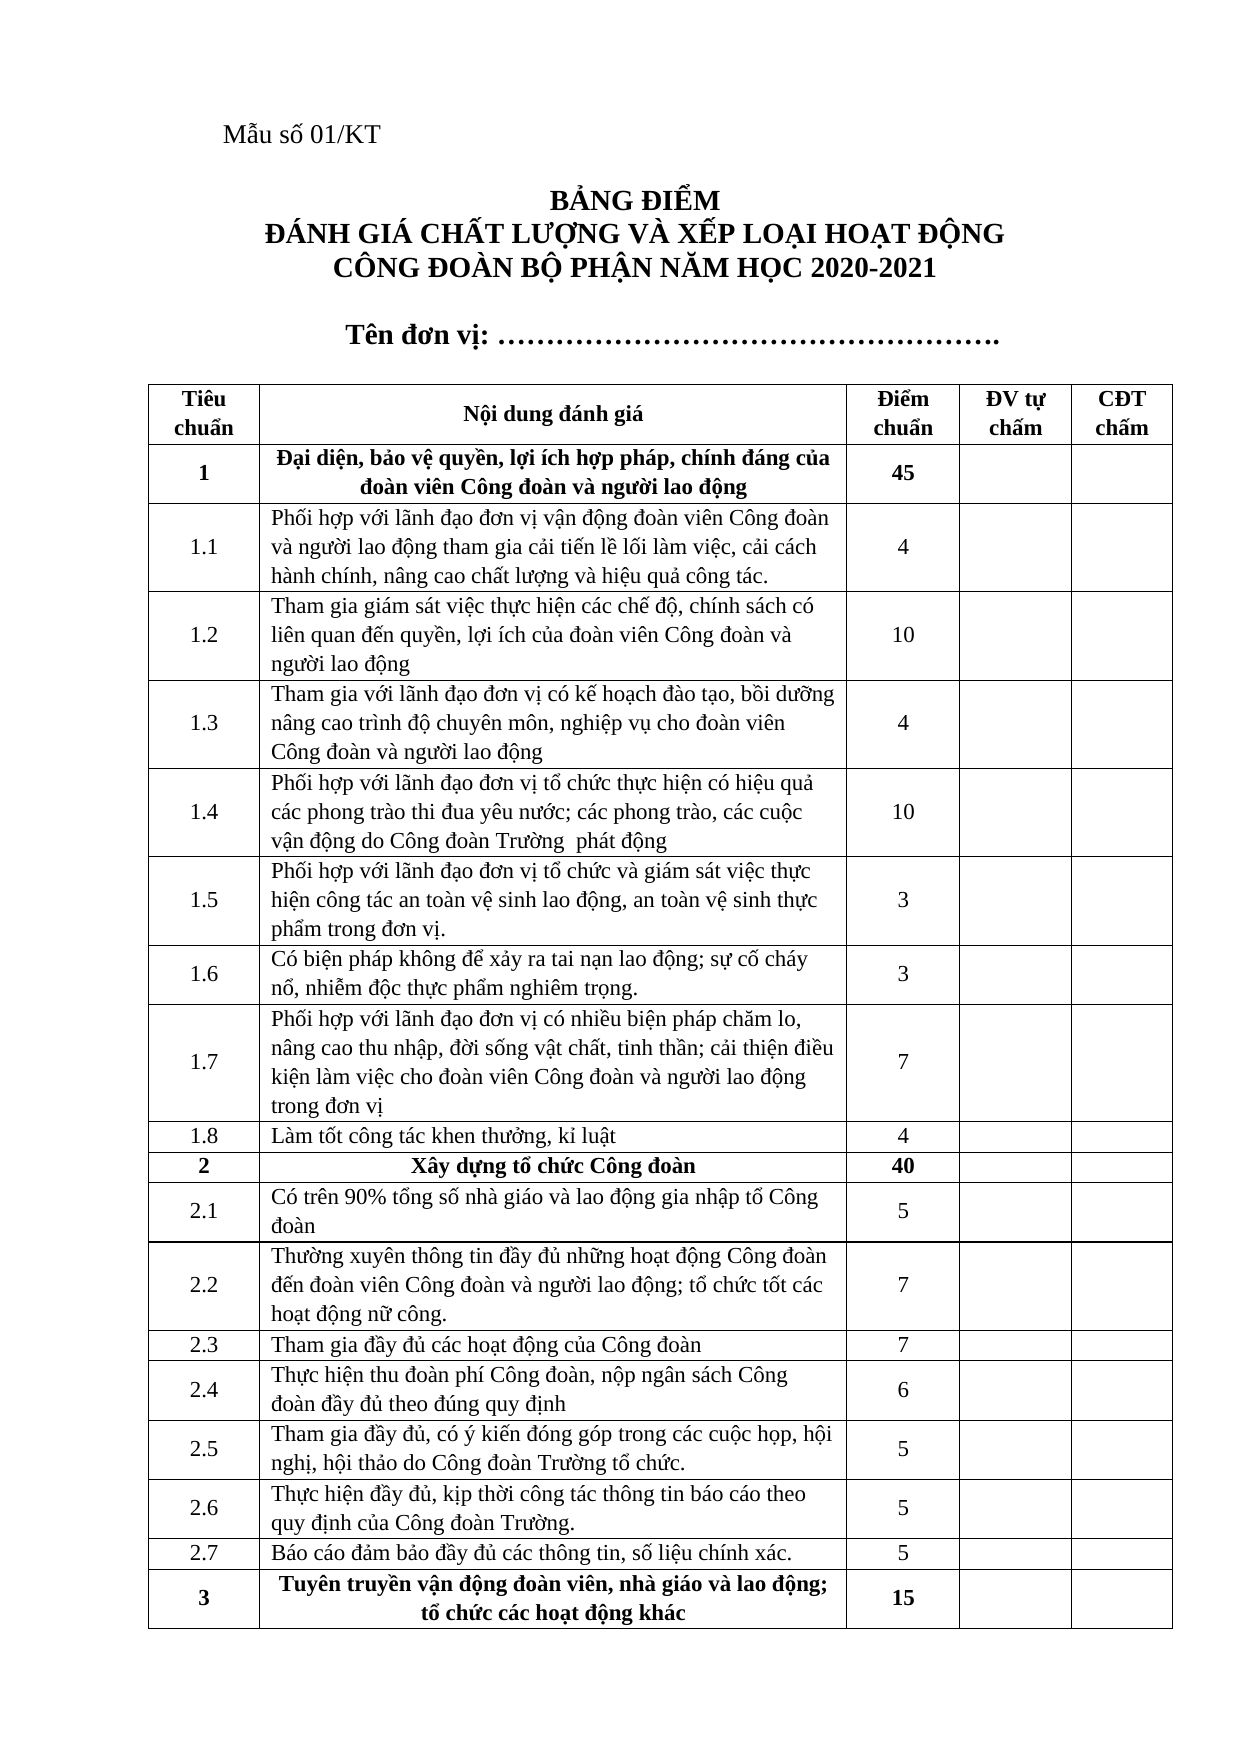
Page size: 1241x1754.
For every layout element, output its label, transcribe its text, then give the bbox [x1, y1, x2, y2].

table_cell 1.7 [149, 1005, 259, 1121]
table_cell 7 [847, 1243, 959, 1330]
table_cell [960, 1122, 1071, 1152]
table_cell [960, 857, 1071, 944]
table_cell [1072, 1421, 1172, 1479]
table_cell 2.3 [149, 1331, 259, 1360]
table_cell 1 [149, 445, 259, 503]
table_cell [1072, 1539, 1172, 1569]
table_cell [960, 592, 1071, 679]
table_cell Phối hợp với lãnh đạo đơn vị vận động đoàn viên Công đoàn và người lao động tham gia cải tiến lề lối làm việc, cải cách hành chính, nâng cao chất lượng và hiệu quả công tác. [260, 504, 846, 591]
table_cell Tham gia đầy đủ, có ý kiến đóng góp trong các cuộc họp, hội nghị, hội thảo do Công đoàn Trường tổ chức. [260, 1421, 846, 1479]
table_cell 2.4 [149, 1361, 259, 1419]
table_cell 45 [847, 445, 959, 503]
table_cell 2.5 [149, 1421, 259, 1479]
table_cell [1072, 1122, 1172, 1152]
table_cell 5 [847, 1421, 959, 1479]
table_cell 1.8 [149, 1122, 259, 1152]
table_cell [960, 1243, 1071, 1330]
text Mẫu số 01/KT [148, 118, 1122, 149]
table_cell 1.1 [149, 504, 259, 591]
table_cell 10 [847, 592, 959, 679]
table_header ĐV tự chấm [960, 385, 1071, 443]
table_cell Báo cáo đảm bảo đầy đủ các thông tin, số liệu chính xác. [260, 1539, 846, 1569]
table_cell [960, 1539, 1071, 1569]
table_cell [1072, 857, 1172, 944]
table_cell 3 [149, 1570, 259, 1628]
table_cell [1072, 1361, 1172, 1419]
table_cell 3 [847, 857, 959, 944]
table_cell [960, 445, 1071, 503]
table_cell 2.1 [149, 1183, 259, 1241]
table_cell 1.2 [149, 592, 259, 679]
table_cell [960, 769, 1071, 856]
table_cell [1072, 445, 1172, 503]
table_cell 4 [847, 1122, 959, 1152]
table_cell Phối hợp với lãnh đạo đơn vị tổ chức thực hiện có hiệu quả các phong trào thi đua yêu nước; các phong trào, các cuộc vận động do Công đoàn Trường phát động [260, 769, 846, 856]
table_cell [1072, 1570, 1172, 1628]
table_cell [1072, 1153, 1172, 1182]
table_cell Thực hiện thu đoàn phí Công đoàn, nộp ngân sách Công đoàn đầy đủ theo đúng quy định [260, 1361, 846, 1419]
table_cell [960, 1183, 1071, 1241]
table_cell [1072, 504, 1172, 591]
table_cell 5 [847, 1539, 959, 1569]
table_cell 4 [847, 504, 959, 591]
table_cell Làm tốt công tác khen thưởng, kỉ luật [260, 1122, 846, 1152]
table_cell 10 [847, 769, 959, 856]
table_cell [1072, 1183, 1172, 1241]
table_header Điểm chuẩn [847, 385, 959, 443]
table_cell Phối hợp với lãnh đạo đơn vị tổ chức và giám sát việc thực hiện công tác an toàn vệ sinh lao động, an toàn vệ sinh thực phẩm trong đơn vị. [260, 857, 846, 944]
table_cell [960, 1480, 1071, 1538]
table_cell 6 [847, 1361, 959, 1419]
table_cell [1072, 681, 1172, 768]
table_cell [1072, 769, 1172, 856]
table_cell 1.5 [149, 857, 259, 944]
table_cell 2.7 [149, 1539, 259, 1569]
table_cell 2.6 [149, 1480, 259, 1538]
table_cell 2 [149, 1153, 259, 1182]
table_cell Tham gia đầy đủ các hoạt động của Công đoàn [260, 1331, 846, 1360]
table_header Nội dung đánh giá [260, 385, 846, 443]
table_cell [960, 1005, 1071, 1121]
table_cell 1.3 [149, 681, 259, 768]
table_cell 5 [847, 1480, 959, 1538]
table_cell [960, 1421, 1071, 1479]
table_cell Thường xuyên thông tin đầy đủ những hoạt động Công đoàn đến đoàn viên Công đoàn và người lao động; tổ chức tốt các hoạt động nữ công. [260, 1243, 846, 1330]
table_cell [1072, 1005, 1172, 1121]
table_cell [1072, 1331, 1172, 1360]
table_cell 40 [847, 1153, 959, 1182]
table_cell Thực hiện đầy đủ, kịp thời công tác thông tin báo cáo theo quy định của Công đoàn Trường. [260, 1480, 846, 1538]
table_cell [1072, 1243, 1172, 1330]
table_cell [960, 1331, 1071, 1360]
table_cell 7 [847, 1331, 959, 1360]
table_cell 7 [847, 1005, 959, 1121]
table_cell Có biện pháp không để xảy ra tai nạn lao động; sự cố cháy nổ, nhiễm độc thực phẩm nghiêm trọng. [260, 946, 846, 1004]
table_cell Có trên 90% tổng số nhà giáo và lao động gia nhập tổ Công đoàn [260, 1183, 846, 1241]
table_cell Phối hợp với lãnh đạo đơn vị có nhiều biện pháp chăm lo, nâng cao thu nhập, đời sống vật chất, tinh thần; cải thiện điều kiện làm việc cho đoàn viên Công đoàn và người lao động trong đơn vị [260, 1005, 846, 1121]
table_cell Đại diện, bảo vệ quyền, lợi ích hợp pháp, chính đáng của đoàn viên Công đoàn và người lao động [260, 445, 846, 503]
table_cell 4 [847, 681, 959, 768]
table_cell 5 [847, 1183, 959, 1241]
text Tên đơn vị: ……………………………………………. [148, 317, 1122, 351]
table_cell 2.2 [149, 1243, 259, 1330]
table_cell Tham gia với lãnh đạo đơn vị có kế hoạch đào tạo, bồi dưỡng nâng cao trình độ chuyên môn, nghiệp vụ cho đoàn viên Công đoàn và người lao động [260, 681, 846, 768]
table_cell [960, 504, 1071, 591]
table_cell [960, 1570, 1071, 1628]
table_cell [960, 946, 1071, 1004]
table_cell Tham gia giám sát việc thực hiện các chế độ, chính sách có liên quan đến quyền, lợi ích của đoàn viên Công đoàn và người lao động [260, 592, 846, 679]
table_cell 1.4 [149, 769, 259, 856]
table_cell [960, 681, 1071, 768]
table_cell Tuyên truyền vận động đoàn viên, nhà giáo và lao động; tổ chức các hoạt động khác [260, 1570, 846, 1628]
table_cell 1.6 [149, 946, 259, 1004]
table_cell 3 [847, 946, 959, 1004]
table_cell [960, 1361, 1071, 1419]
text BẢNG ĐIỂM [148, 183, 1122, 216]
table_header Tiêu chuẩn [149, 385, 259, 443]
table_cell [1072, 592, 1172, 679]
table_cell Xây dựng tổ chức Công đoàn [260, 1153, 846, 1182]
table_cell 15 [847, 1570, 959, 1628]
table_cell [1072, 1480, 1172, 1538]
table_cell [960, 1153, 1071, 1182]
table_cell [1072, 946, 1172, 1004]
text ĐÁNH GIÁ CHẤT LƯỢNG VÀ XẾP LOẠI HOẠT ĐỘNG CÔNG ĐOÀN BỘ PHẬN NĂM HỌC 2020-2021 [148, 216, 1122, 283]
table_header CĐT chấm [1072, 385, 1172, 443]
